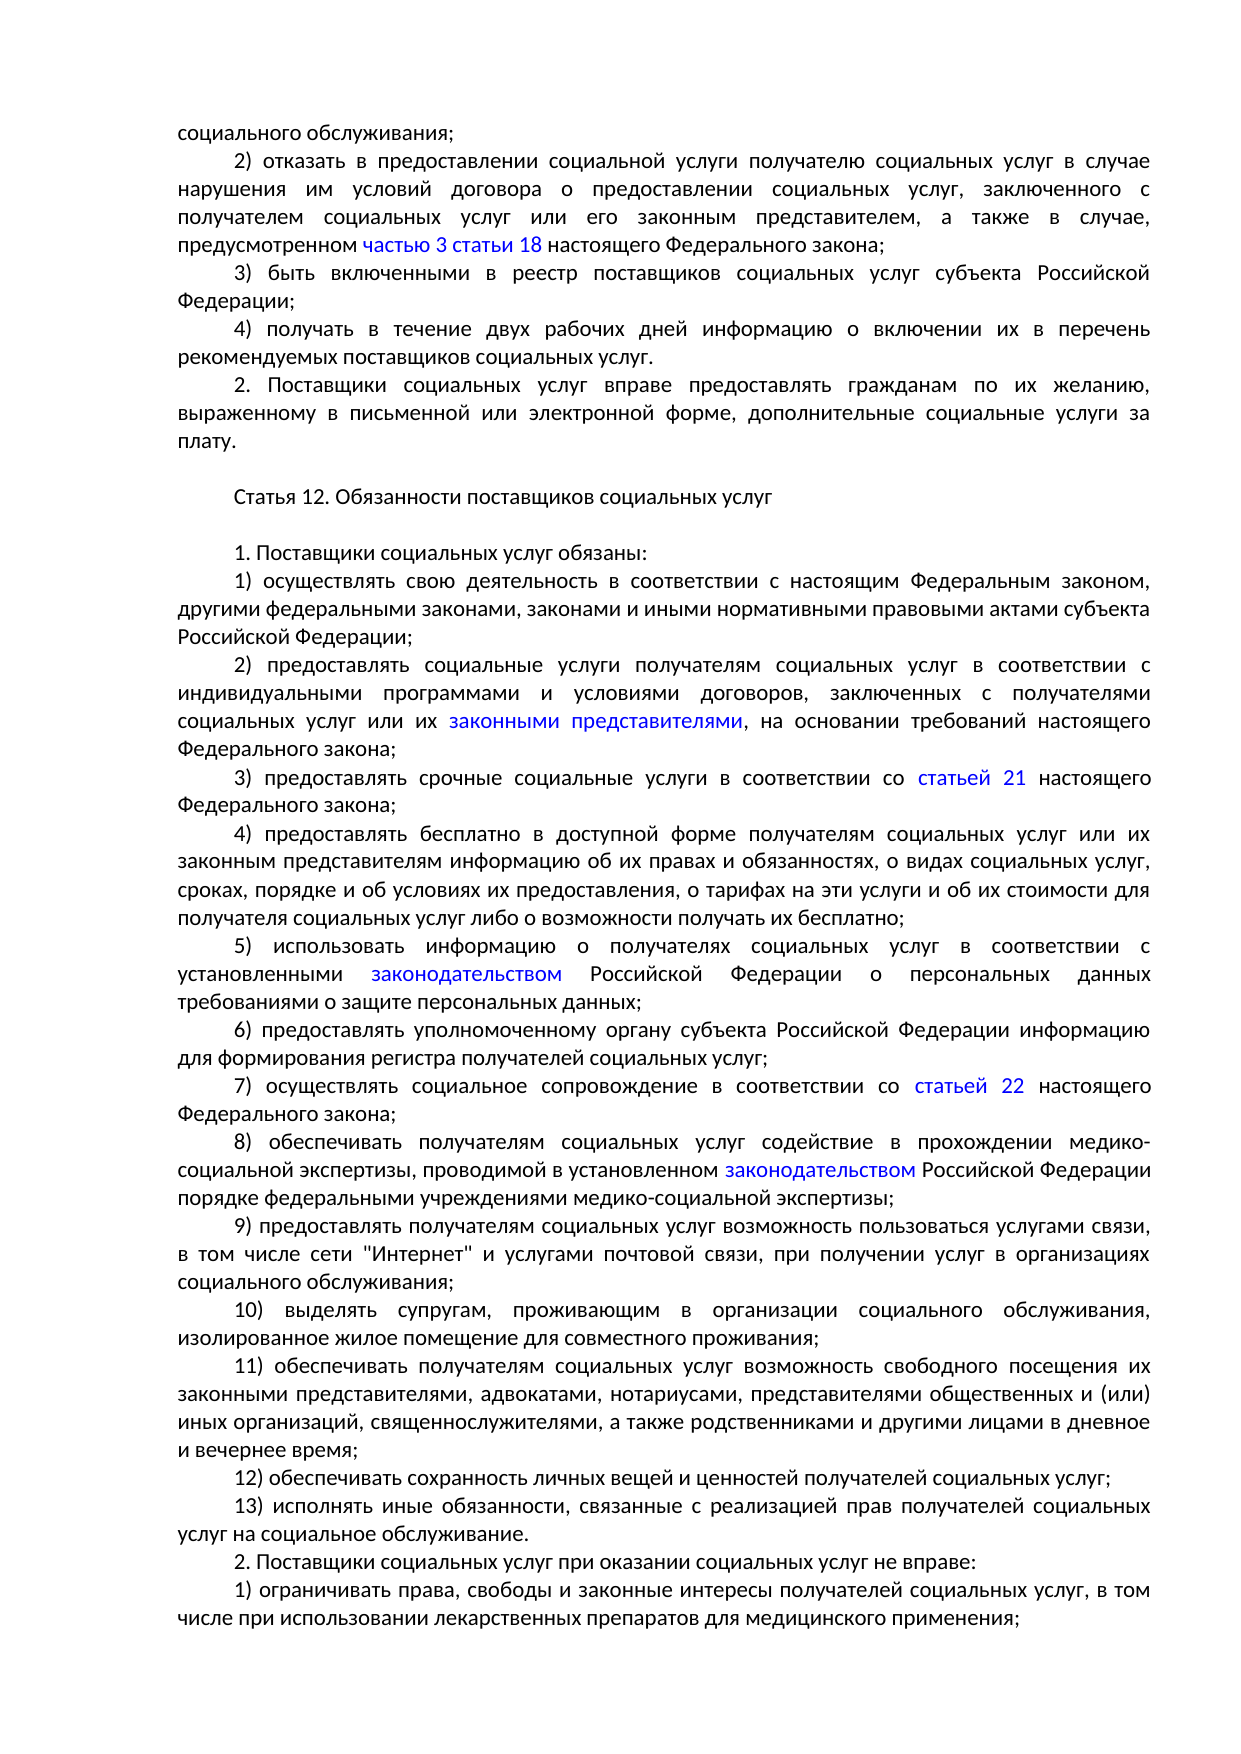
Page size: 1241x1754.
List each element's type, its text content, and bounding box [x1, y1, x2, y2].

text 2. Поставщики социальных услуг при оказании социальных услуг не вправе: [177, 1547, 1152, 1575]
text 1) ограничивать права, свободы и законные интересы получателей социальных услуг, в том числе при использовании лекарственных препаратов для медицинского применения; [177, 1575, 1152, 1631]
text 8) обеспечивать получателям социальных услуг содействие в прохождении медико-социальной экспертизы, проводимой в установленном законодательством Российской Федерации порядке федеральными учреждениями медико-социальной экспертизы; [177, 1127, 1152, 1211]
text 3) предоставлять срочные социальные услуги в соответствии со статьей 21 настоящего Федерального закона; [177, 763, 1152, 819]
text 9) предоставлять получателям социальных услуг возможность пользоваться услугами связи, в том числе сети "Интернет" и услугами почтовой связи, при получении услуг в организациях социального обслуживания; [177, 1211, 1152, 1295]
text 2) отказать в предоставлении социальной услуги получателю социальных услуг в случае нарушения им условий договора о предоставлении социальных услуг, заключенного с получателем социальных услуг или его законным представителем, а также в случае, предусмотренном частью 3 статьи 18 настоящего Федерального закона; [177, 146, 1152, 258]
text 10) выделять супругам, проживающим в организации социального обслуживания, изолированное жилое помещение для совместного проживания; [177, 1295, 1152, 1351]
text 12) обеспечивать сохранность личных вещей и ценностей получателей социальных услуг; [177, 1463, 1152, 1491]
text 4) получать в течение двух рабочих дней информацию о включении их в перечень рекомендуемых поставщиков социальных услуг. [177, 314, 1152, 370]
text Статья 12. Обязанности поставщиков социальных услуг [177, 482, 1152, 510]
text 1) осуществлять свою деятельность в соответствии с настоящим Федеральным законом, другими федеральными законами, законами и иными нормативными правовыми актами субъекта Российской Федерации; [177, 566, 1152, 651]
text 5) использовать информацию о получателях социальных услуг в соответствии с установленными законодательством Российской Федерации о персональных данных требованиями о защите персональных данных; [177, 931, 1152, 1015]
text 2) предоставлять социальные услуги получателям социальных услуг в соответствии с индивидуальными программами и условиями договоров, заключенных с получателями социальных услуг или их законными представителями, на основании требований настоящего Федерального закона; [177, 651, 1152, 763]
text 4) предоставлять бесплатно в доступной форме получателям социальных услуг или их законным представителям информацию об их правах и обязанностях, о видах социальных услуг, сроках, порядке и об условиях их предоставления, о тарифах на эти услуги и об их стоимости для получателя социальных услуг либо о возможности получать их бесплатно; [177, 819, 1152, 931]
text 13) исполнять иные обязанности, связанные с реализацией прав получателей социальных услуг на социальное обслуживание. [177, 1491, 1152, 1547]
text 1. Поставщики социальных услуг обязаны: [177, 538, 1152, 566]
text 6) предоставлять уполномоченному органу субъекта Российской Федерации информацию для формирования регистра получателей социальных услуг; [177, 1015, 1152, 1071]
text 3) быть включенными в реестр поставщиков социальных услуг субъекта Российской Федерации; [177, 258, 1152, 314]
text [177, 118, 1152, 146]
text 7) осуществлять социальное сопровождение в соответствии со статьей 22 настоящего Федерального закона; [177, 1071, 1152, 1127]
text 2. Поставщики социальных услуг вправе предоставлять гражданам по их желанию, выраженному в письменной или электронной форме, дополнительные социальные услуги за плату. [177, 370, 1152, 454]
text 11) обеспечивать получателям социальных услуг возможность свободного посещения их законными представителями, адвокатами, нотариусами, представителями общественных и (или) иных организаций, священнослужителями, а также родственниками и другими лицами в дневное и вечернее время; [177, 1351, 1152, 1463]
